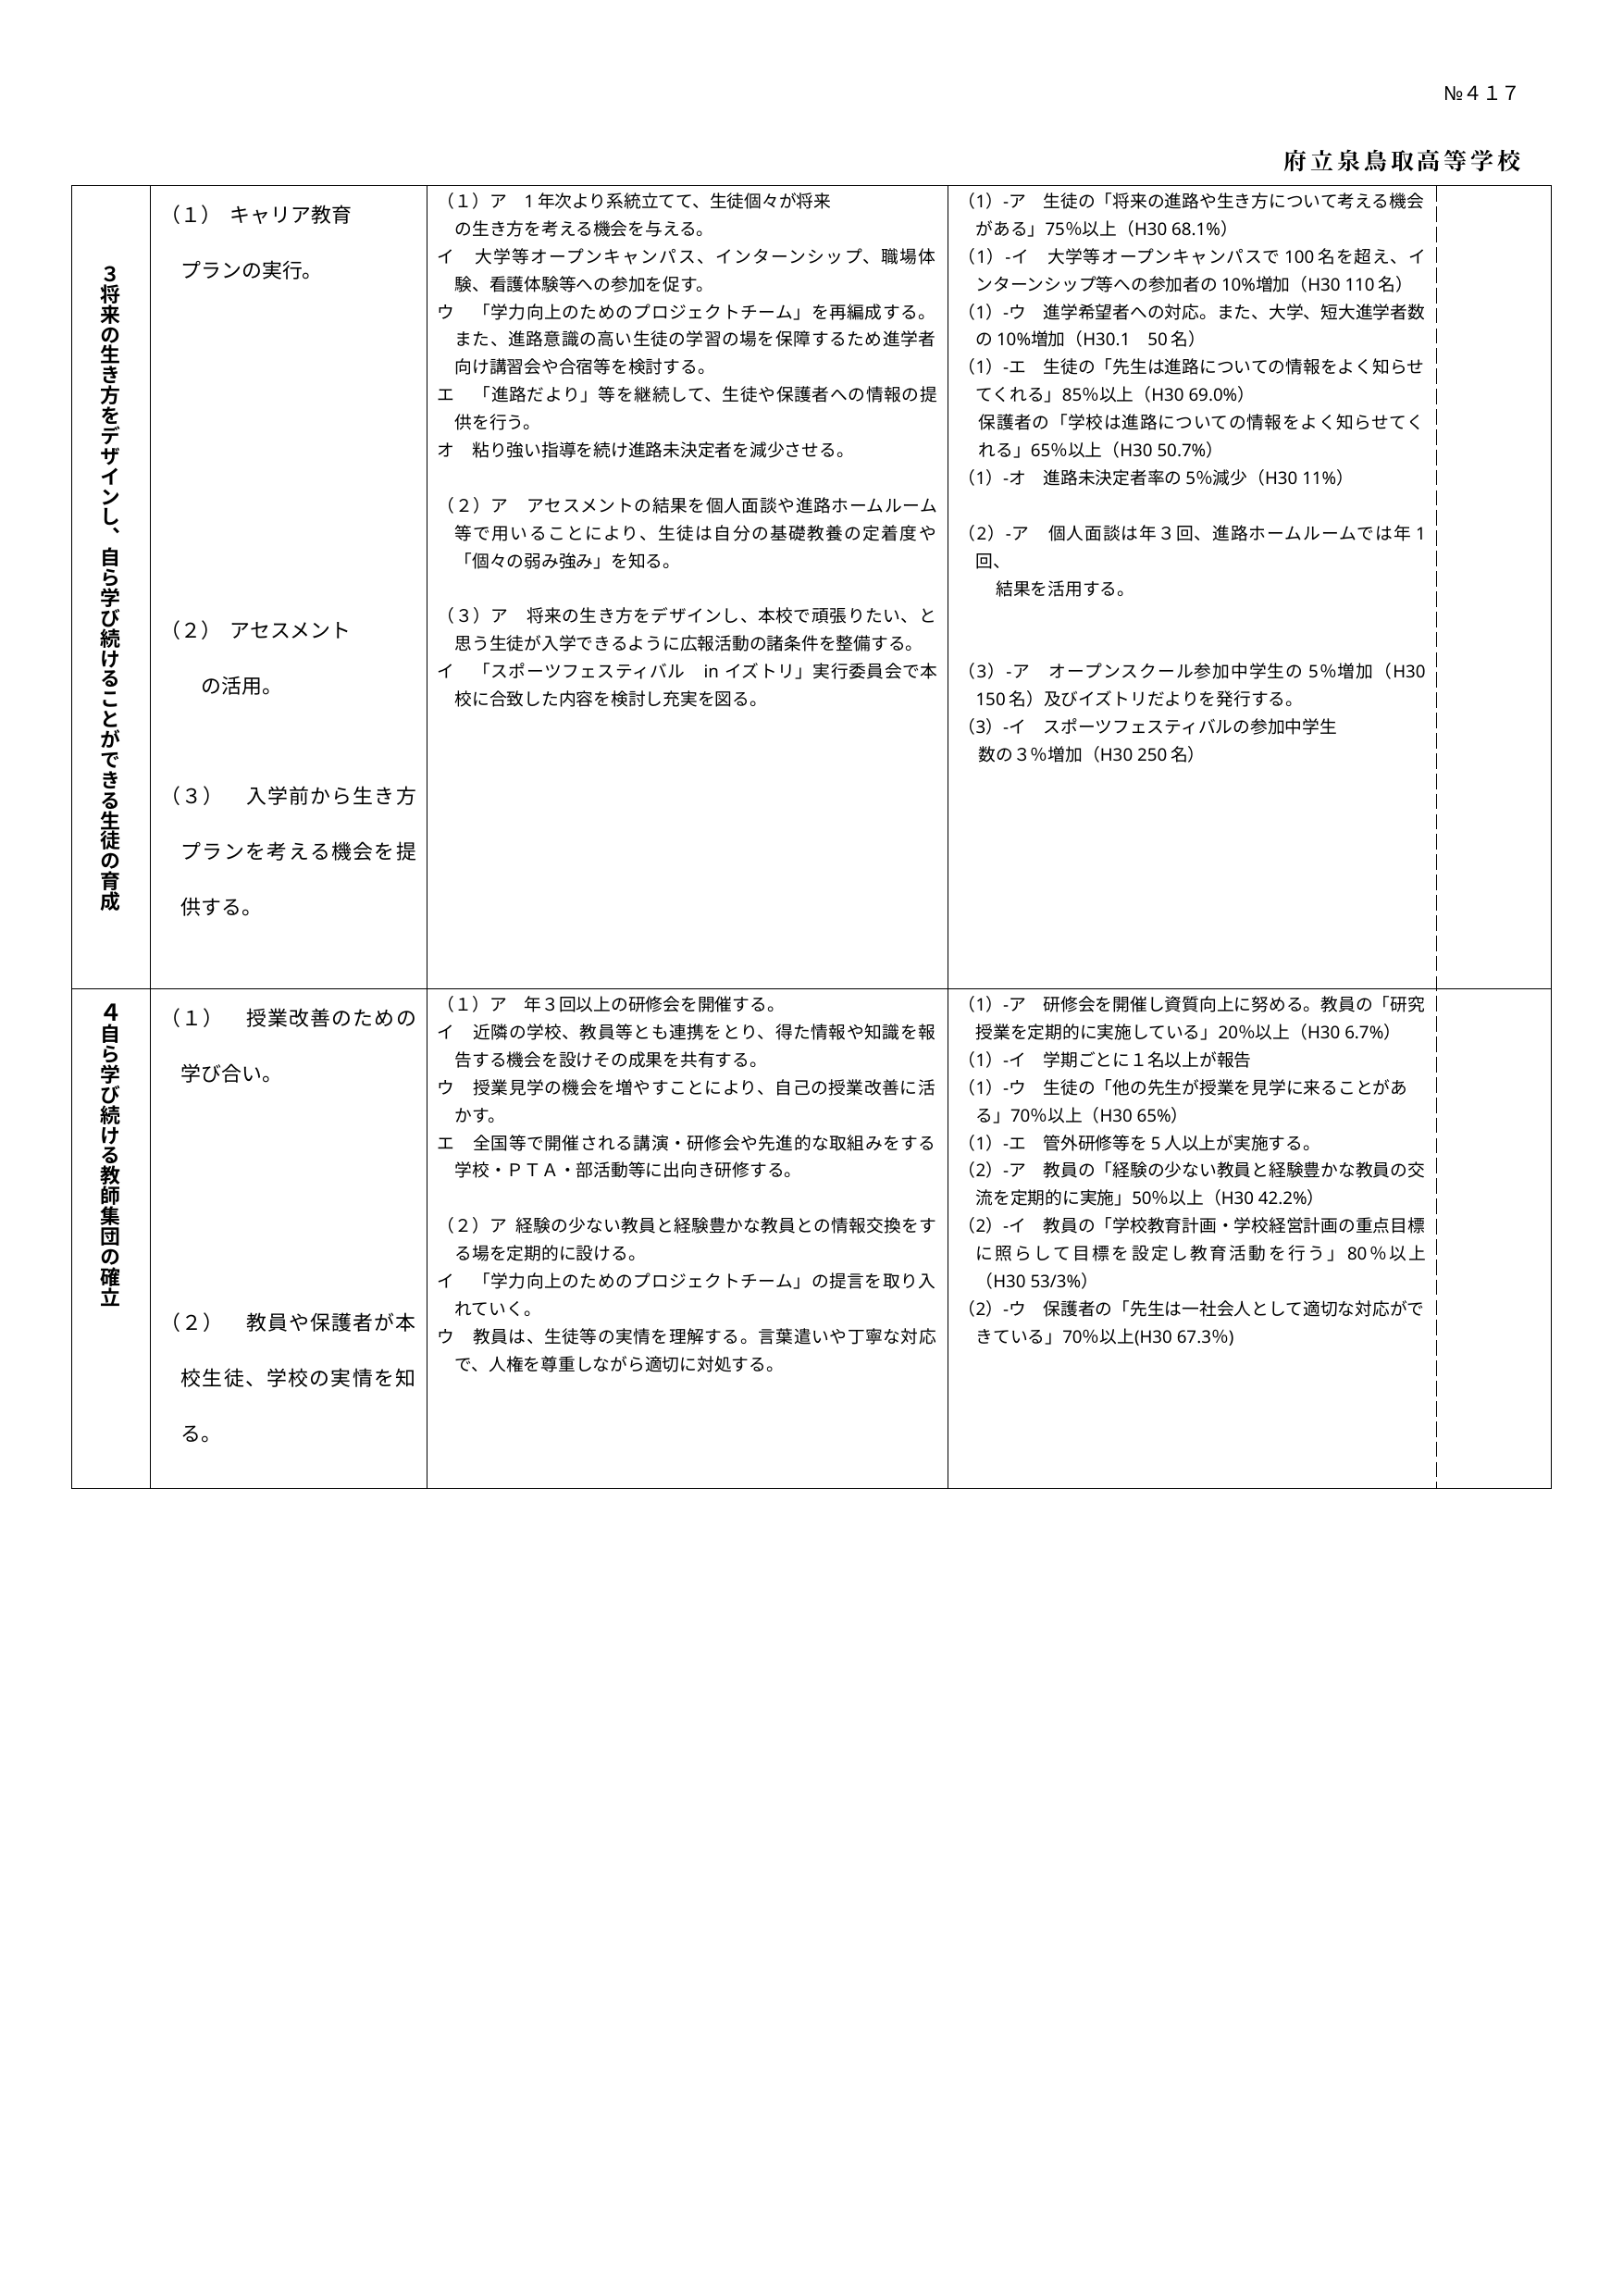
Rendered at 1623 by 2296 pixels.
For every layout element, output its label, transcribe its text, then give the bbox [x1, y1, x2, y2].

table_cell （１） 授業改善のための学び合い。 （２） 教員や保護者が本校生徒、学校の実情を知る。 [151, 989, 427, 1487]
table_cell キャリア教育 プランの実行。 アセスメント の活用。 （３） 入学前から生き方プランを考える機会を提供する。 [151, 186, 427, 988]
table_cell [1436, 989, 1551, 1487]
table_cell （１）ア 1年次より系統立てて、生徒個々が将来 の生き方を考える機会を与える。 イ 大学等オープンキャンパス、インターンシップ、職場体験、看護体験等への参加を促す。 ウ 「学力向上のためのプロジェクトチーム」を再編成する。また、進路意識の高い生徒の学習の場を保障するため進学者向け講習会や合宿等を検討する。 エ 「進路だより」等を継続して、生徒や保護者への情報の提供を行う。 オ 粘り強い指導を続け進路未決定者を減少させる。 （２）ア アセスメントの結果を個人面談や進路ホームルーム等で用いることにより、生徒は自分の基礎教養の定着度や「個々の弱み強み」を知る。 （３）ア 将来の生き方をデザインし、本校で頑張りたい、と思う生徒が入学できるように広報活動の諸条件を整備する。 イ 「スポーツフェスティバル in イズトリ」実行委員会で本校に合致した内容を検討し充実を図る。 [427, 186, 948, 988]
table_cell （1）-ア 生徒の「将来の進路や生き方について考える機会がある」75％以上（H30 68.1%） （1）-イ 大学等オープンキャンパスで100名を超え、インターンシップ等への参加者の10%増加（H30 110名） （1）-ウ 進学希望者への対応。また、大学、短大進学者数の10%増加（H30.1 50名） （1）-エ 生徒の「先生は進路についての情報をよく知らせてくれる」85％以上（H30 69.0%） 保護者の「学校は進路についての情報をよく知らせてくれる」65％以上（H30 50.7%） （1）-オ 進路未決定者率の5％減少（H30 11%） （2）-ア 個人面談は年３回、進路ホームルームでは年1回、 結果を活用する。 （3）-ア オープンスクール参加中学生の5％増加（H30 150名）及びイズトリだよりを発行する。 （3）-イ スポーツフェスティバルの参加中学生 数の３％増加（H30 250名） [948, 186, 1436, 988]
table_cell ４自ら学び続ける教師集団の確立 [72, 989, 150, 1487]
table_cell （１）ア 年３回以上の研修会を開催する。 イ 近隣の学校、教員等とも連携をとり、得た情報や知識を報告する機会を設けその成果を共有する。 ウ 授業見学の機会を増やすことにより、自己の授業改善に活かす。 エ 全国等で開催される講演・研修会や先進的な取組みをする学校・ＰＴＡ・部活動等に出向き研修する。 （２）ア 経験の少ない教員と経験豊かな教員との情報交換をする場を定期的に設ける。 イ 「学力向上のためのプロジェクトチーム」の提言を取り入れていく。 ウ 教員は、生徒等の実情を理解する。言葉遣いや丁寧な対応で、人権を尊重しながら適切に対処する。 [427, 989, 948, 1487]
table_cell （1）-ア 研修会を開催し資質向上に努める。教員の「研究授業を定期的に実施している」20％以上（H30 6.7%） （1）-イ 学期ごとに１名以上が報告 （1）-ウ 生徒の「他の先生が授業を見学に来ることがある」70％以上（H30 65%） （1）-エ 管外研修等を5人以上が実施する。 （2）-ア 教員の「経験の少ない教員と経験豊かな教員の交流を定期的に実施」50％以上（H30 42.2%） （2）-イ 教員の「学校教育計画・学校経営計画の重点目標に照らして目標を設定し教育活動を行う」80％以上（H30 53/3%） （2）-ウ 保護者の「先生は一社会人として適切な対応ができている」70％以上(H30 67.3％) [948, 989, 1436, 1487]
table_cell ３将来の生き方をデザインし、自ら学び続けることができる生徒の育成 [72, 186, 150, 988]
table_cell [1436, 186, 1551, 988]
